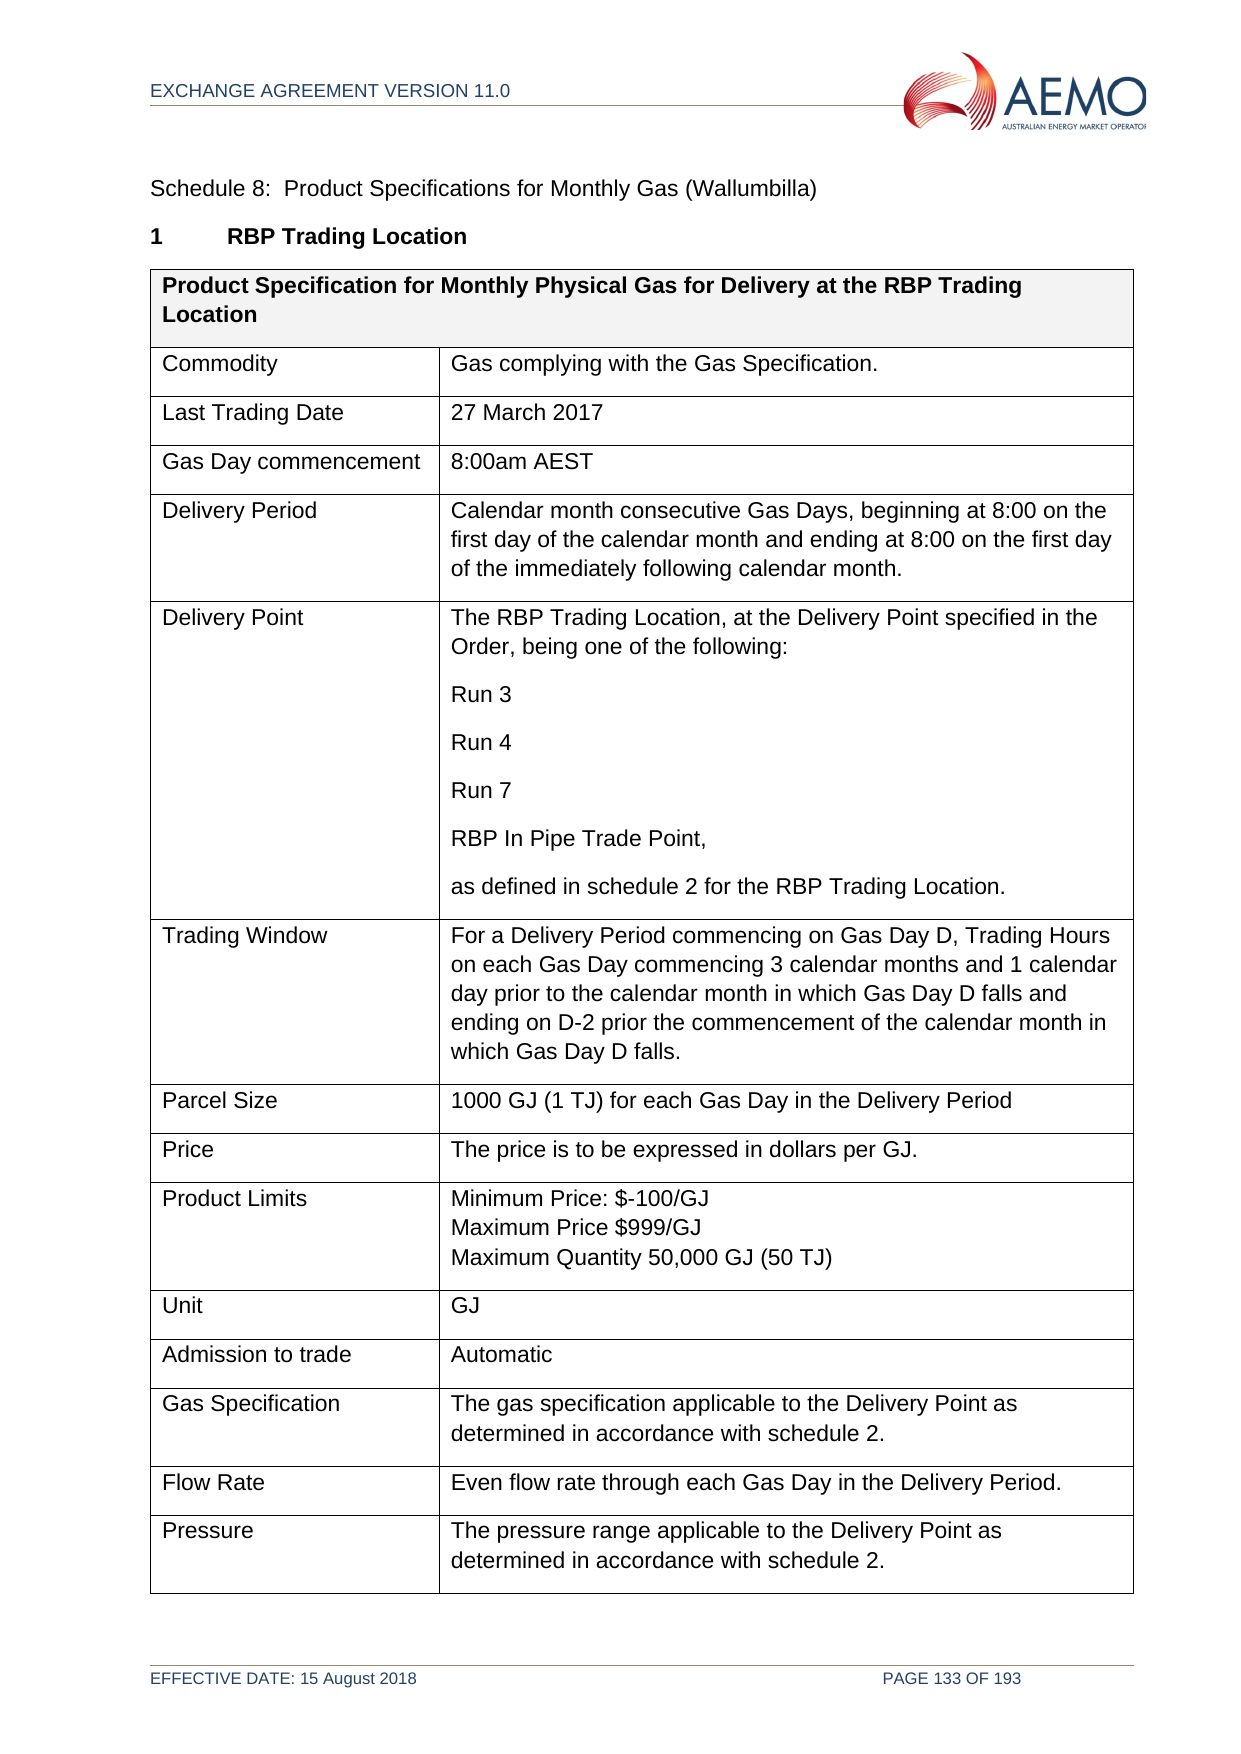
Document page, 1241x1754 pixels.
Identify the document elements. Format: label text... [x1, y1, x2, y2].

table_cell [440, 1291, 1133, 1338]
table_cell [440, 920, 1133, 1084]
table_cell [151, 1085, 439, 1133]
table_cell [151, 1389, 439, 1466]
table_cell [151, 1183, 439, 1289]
picture [902, 51, 1146, 130]
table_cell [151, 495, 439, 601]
text 1 RBP Trading Location [150, 221, 1134, 250]
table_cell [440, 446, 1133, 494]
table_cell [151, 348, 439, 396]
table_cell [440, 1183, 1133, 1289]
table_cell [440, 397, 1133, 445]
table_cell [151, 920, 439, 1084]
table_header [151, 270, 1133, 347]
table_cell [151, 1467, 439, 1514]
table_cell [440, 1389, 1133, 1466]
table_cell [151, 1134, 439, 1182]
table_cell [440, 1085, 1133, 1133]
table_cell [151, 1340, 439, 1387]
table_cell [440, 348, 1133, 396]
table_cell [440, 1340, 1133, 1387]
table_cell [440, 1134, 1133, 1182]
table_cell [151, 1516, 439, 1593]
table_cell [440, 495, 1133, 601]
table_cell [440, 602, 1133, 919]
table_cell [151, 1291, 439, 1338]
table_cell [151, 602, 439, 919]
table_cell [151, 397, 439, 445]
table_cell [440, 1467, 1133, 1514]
text Schedule 8: Product Specifications for Monthly Gas (Wallumbilla) [150, 173, 1134, 202]
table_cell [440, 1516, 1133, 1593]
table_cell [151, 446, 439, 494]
